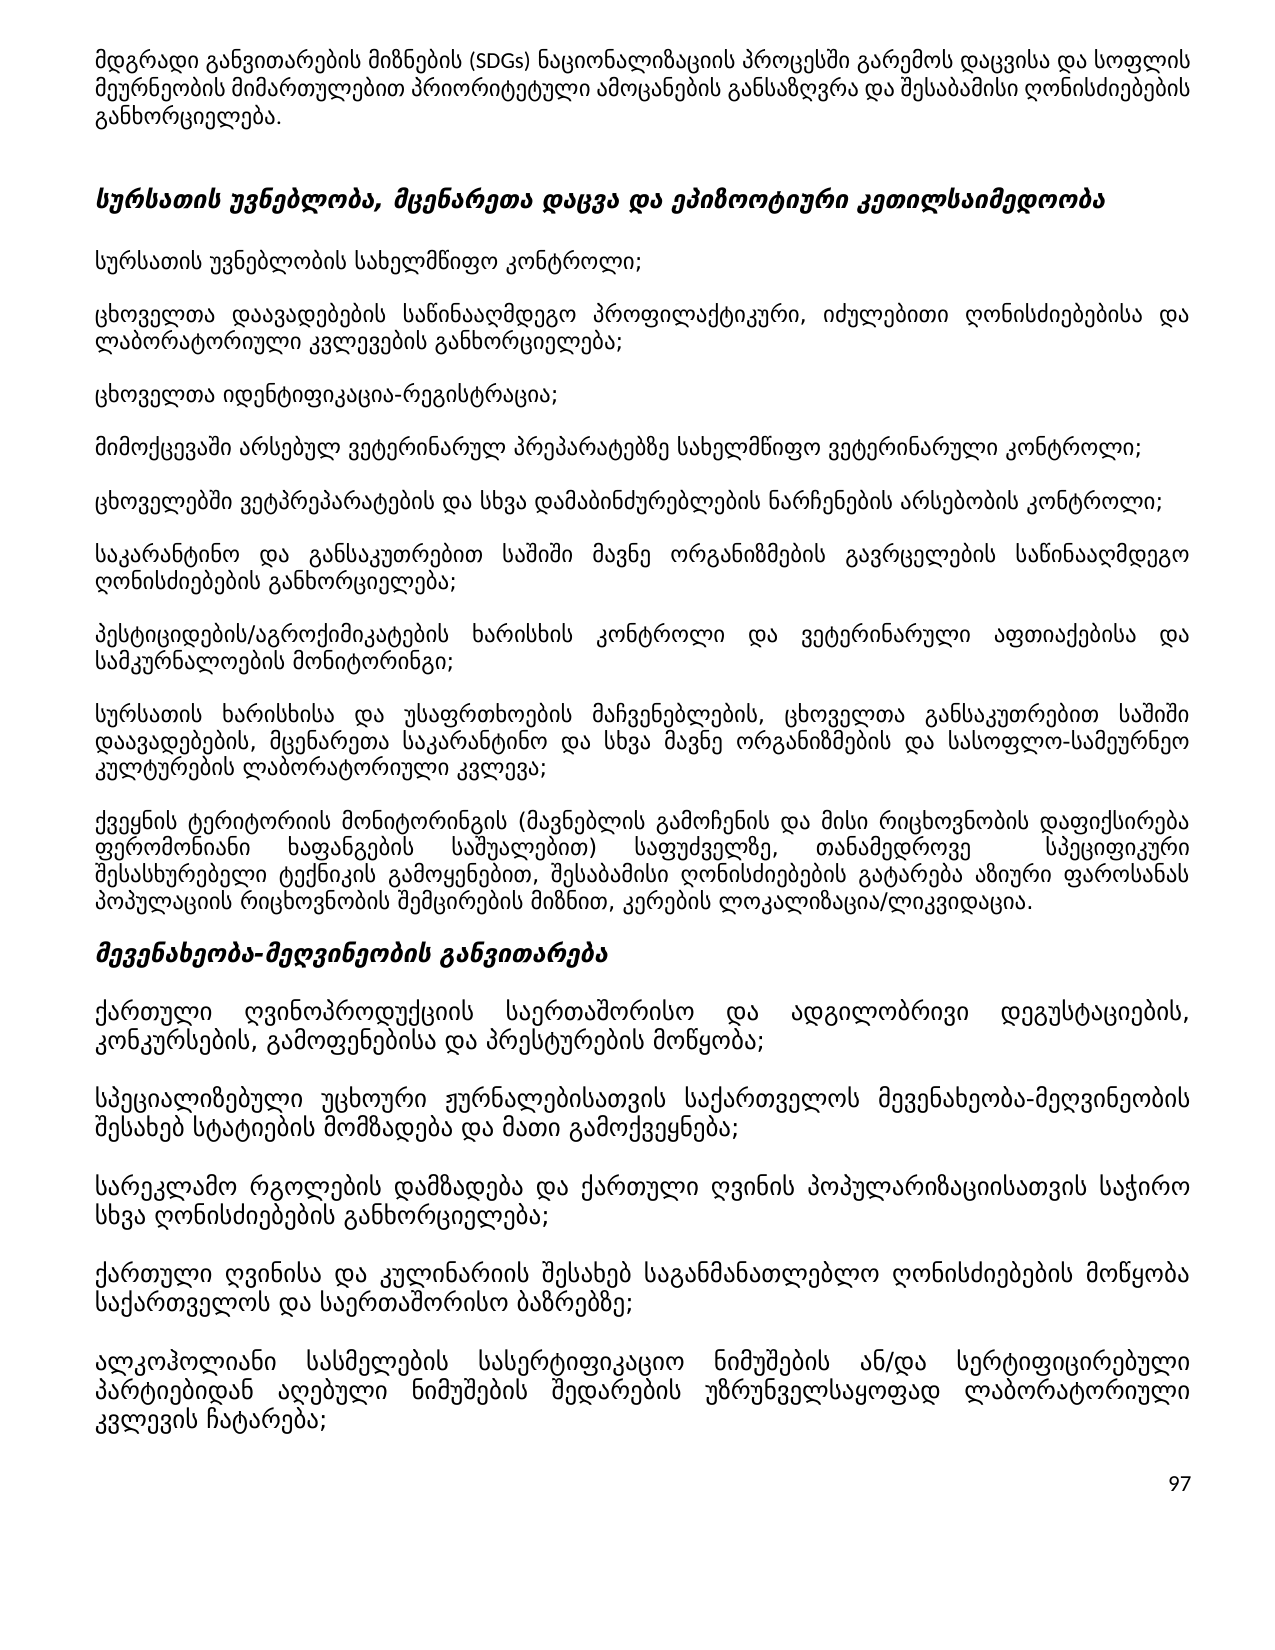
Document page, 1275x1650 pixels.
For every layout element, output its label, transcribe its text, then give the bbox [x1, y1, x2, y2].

text ალკოჰოლიანი სასმელების სასერტიფიკაციო ნიმუშების ან/და სერტიფიცირებული პარტიებიდან აღებული ნიმუშების შედარების უზრუნველსაყოფად ლაბორატორიული კვლევის ჩატარება; [94, 1347, 1191, 1434]
text ქართული ღვინოპროდუქციის საერთაშორისო და ადგილობრივი დეგუსტაციების, კონკურსების, გამოფენებისა და პრესტურების მოწყობა; [94, 997, 1191, 1055]
subtitle სურსათის უვნებლობა, მცენარეთა დაცვა და ეპიზოოტიური კეთილსაიმედოობა [94, 186, 1191, 215]
text მიმოქცევაში არსებულ ვეტერინარულ პრეპარატებზე სახელმწიფო ვეტერინარული კონტროლი; [94, 434, 1191, 461]
subtitle მევენახეობა-მეღვინეობის განვითარება [94, 939, 1191, 969]
text საკარანტინო და განსაკუთრებით საშიში მავნე ორგანიზმების გავრცელების საწინააღმდეგო ღონისძიებების განხორციელება; [94, 541, 1191, 594]
text პესტიციდების/აგროქიმიკატების ხარისხის კონტროლი და ვეტერინარული აფთიაქებისა და სამკურნალოების მონიტორინგი; [94, 621, 1191, 674]
text ცხოველებში ვეტპრეპარატების და სხვა დამაბინძურებლების ნარჩენების არსებობის კონტროლი; [94, 488, 1191, 514]
text სპეციალიზებული უცხოური ჟურნალებისათვის საქართველოს მევენახეობა-მეღვინეობის შესახებ სტატიების მომზადება და მათი გამოქვეყნება; [94, 1084, 1191, 1142]
text ქართული ღვინისა და კულინარიის შესახებ საგანმანათლებლო ღონისძიებების მოწყობა საქართველოს და საერთაშორისო ბაზრებზე; [94, 1259, 1191, 1317]
text ქვეყნის ტერიტორიის მონიტორინგის (მავნებლის გამოჩენის და მისი რიცხოვნობის დაფიქსირება ფერომონიანი ხაფანგების საშუალებით) საფუძველზე, თანამედროვე სპეციფიკური შესასხურებელი ტექნიკის გამოყენებით, შესაბამისი ღონისძიებების გატარება აზიური ფაროსანას პოპულაციის რიცხოვნობის შემცირების მიზნით, კერების ლოკალიზაცია/ლიკვიდაცია. [94, 808, 1191, 914]
text ცხოველთა იდენტიფიკაცია-რეგისტრაცია; [94, 381, 1191, 408]
text მდგრადი განვითარების მიზნების (SDGs) ნაციონალიზაციის პროცესში გარემოს დაცვისა და სოფლის მეურნეობის მიმართულებით პრიორიტეტული ამოცანების განსაზღვრა და შესაბამისი ღონისძიებების განხორციელება. [94, 46, 1191, 131]
text სარეკლამო რგოლების დამზადება და ქართული ღვინის პოპულარიზაციისათვის საჭირო სხვა ღონისძიებების განხორციელება; [94, 1172, 1191, 1230]
text სურსათის უვნებლობის სახელმწიფო კონტროლი; [94, 248, 1191, 274]
text ცხოველთა დაავადებების საწინააღმდეგო პროფილაქტიკური, იძულებითი ღონისძიებებისა და ლაბორატორიული კვლევების განხორციელება; [94, 301, 1191, 354]
text სურსათის ხარისხისა და უსაფრთხოების მაჩვენებლების, ცხოველთა განსაკუთრებით საშიში დაავადებების, მცენარეთა საკარანტინო და სხვა მავნე ორგანიზმების და სასოფლო-სამეურნეო კულტურების ლაბორატორიული კვლევა; [94, 701, 1191, 781]
